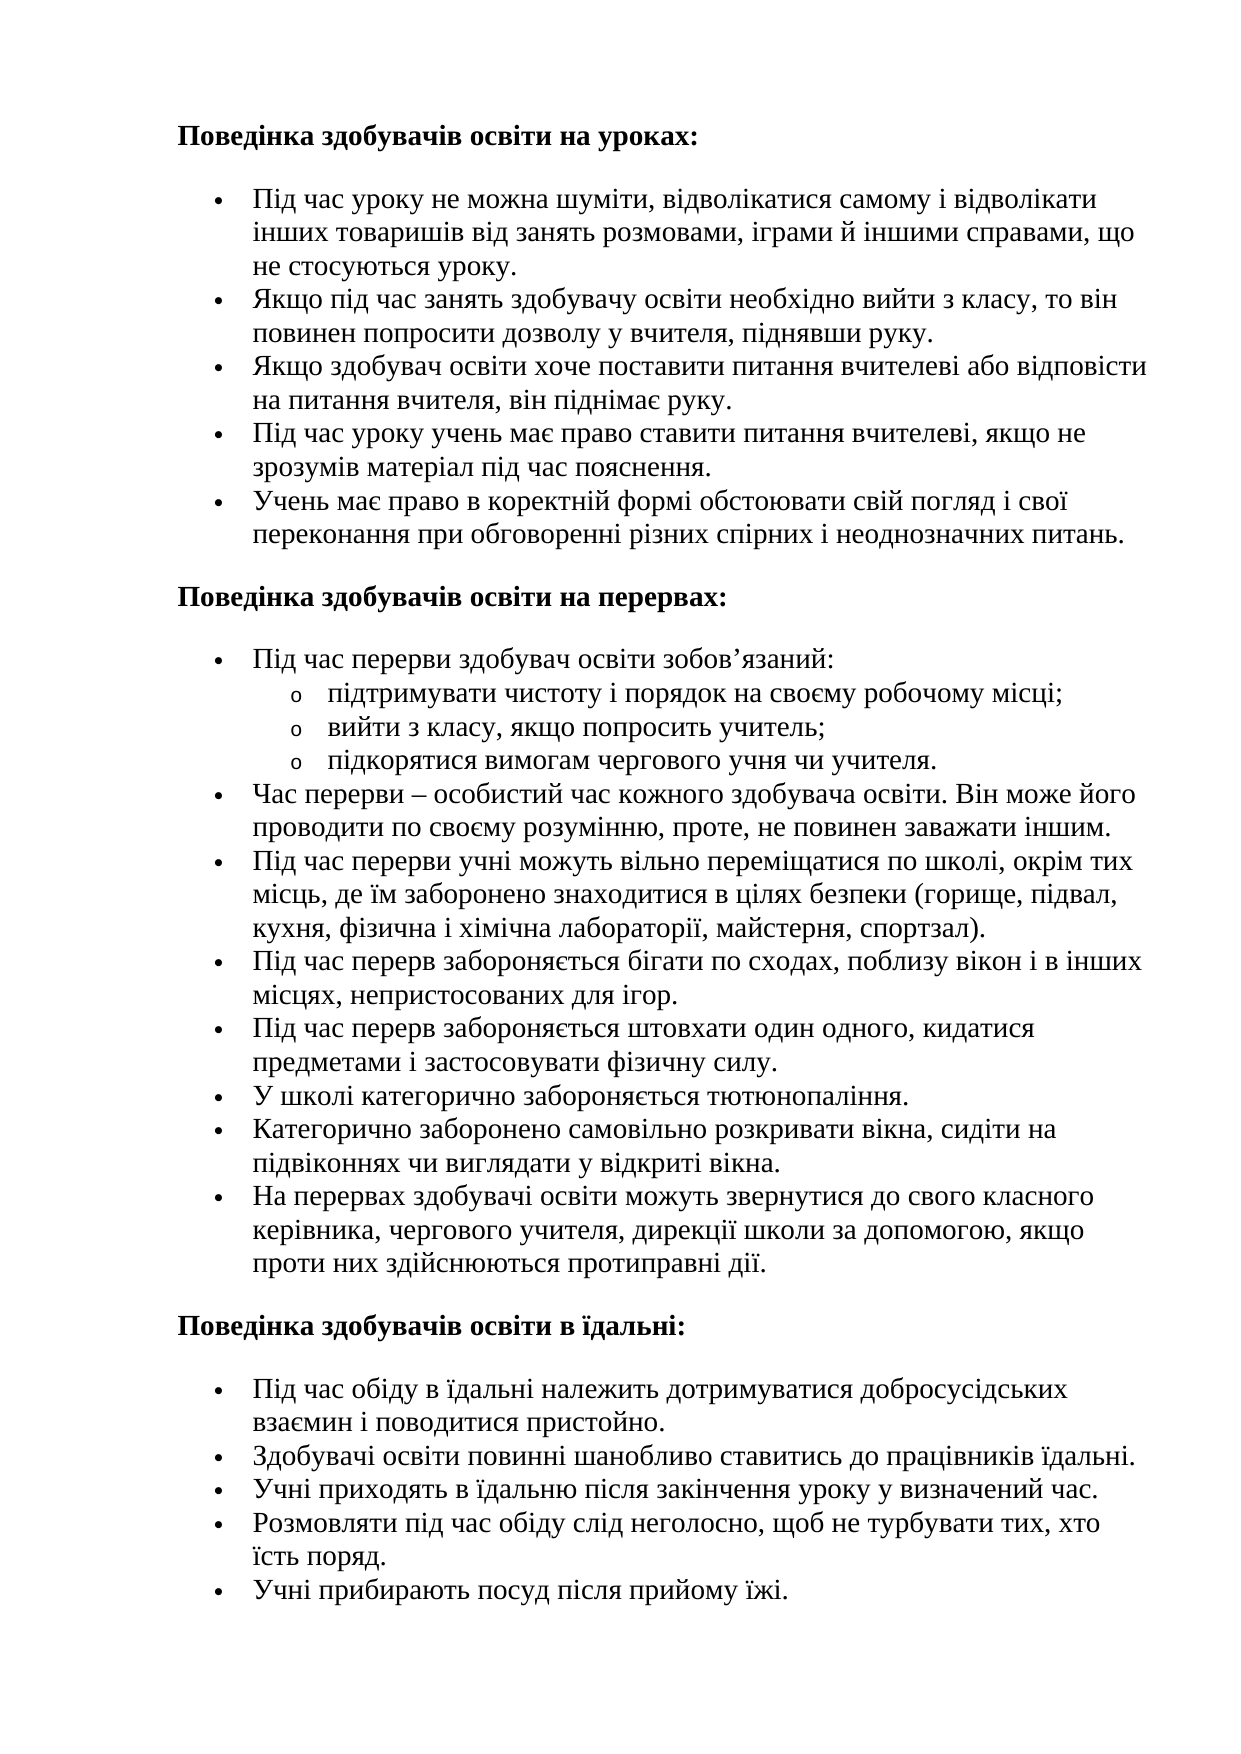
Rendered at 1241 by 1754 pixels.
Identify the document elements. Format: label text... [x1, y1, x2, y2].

list Учні приходять в їдальню після закінчення уроку у визначений час. [215, 1471, 1152, 1505]
text Поведінка здобувачів освіти на перервах: [177, 579, 1152, 612]
list Категорично заборонено самовільно розкривати вікна, сидіти на підвіконнях чи виглядати у відкриті вікна. [215, 1111, 1152, 1178]
list Під час перерв забороняється штовхати один одного, кидатися предметами і застосовувати фізичну силу. [215, 1011, 1152, 1078]
list Під час перерв забороняється бігати по сходах, поблизу вікон і в інших місцях, непристосованих для ігор. [215, 943, 1152, 1011]
list На перервах здобувачі освіти можуть звернутися до свого класного керівника, чергового учителя, дирекції школи за допомогою, якщо проти них здійснюються протиправні дії. [215, 1178, 1152, 1279]
list Під час перерви учні можуть вільно переміщатися по школі, окрім тих місць, де їм заборонено знаходитися в цілях безпеки (горище, підвал, кухня, фізична і хімічна лабораторії, майстерня, спортзал). [215, 843, 1152, 943]
text Поведінка здобувачів освіти на уроках: [177, 118, 1152, 152]
list У школі категорично забороняється тютюнопаління. [215, 1078, 1152, 1111]
list Учень має право в коректній формі обстоювати свій погляд і свої переконання при обговоренні різних спірних і неоднозначних питань. [215, 483, 1152, 550]
text Поведінка здобувачів освіти в їдальні: [177, 1308, 1152, 1342]
list Під час уроку учень має право ставити питання вчителеві, якщо не зрозумів матеріал під час пояснення. [215, 416, 1152, 483]
list Якщо здобувач освіти хоче поставити питання вчителеві або відповісти на питання вчителя, він піднімає руку. [215, 348, 1152, 416]
list Здобувачі освіти повинні шанобливо ставитись до працівників їдальні. [215, 1438, 1152, 1471]
list Учні прибирають посуд після прийому їжі. [215, 1572, 1152, 1606]
list Під час перерви здобувач освіти зобов’язаний: [215, 642, 1152, 675]
list Час перерви – особистий час кожного здобувача освіти. Він може його проводити по своєму розумінню, проте, не повинен заважати іншим. [215, 776, 1152, 843]
list підкорятися вимогам чергового учня чи учителя. [290, 742, 1152, 776]
list вийти з класу, якщо попросить учитель; [290, 709, 1152, 742]
list підтримувати чистоту і порядок на своєму робочому місці; [290, 675, 1152, 709]
list Під час уроку не можна шуміти, відволікатися самому і відволікати інших товаришів від занять розмовами, іграми й іншими справами, що не стосуються уроку. [215, 181, 1152, 281]
list Якщо під час занять здобувачу освіти необхідно вийти з класу, то він повинен попросити дозволу у вчителя, піднявши руку. [215, 281, 1152, 348]
list Під час обіду в їдальні належить дотримуватися добросусідських взаємин і поводитися пристойно. [215, 1371, 1152, 1438]
list Розмовляти під час обіду слід неголосно, щоб не турбувати тих, хто їсть поряд. [215, 1505, 1152, 1572]
